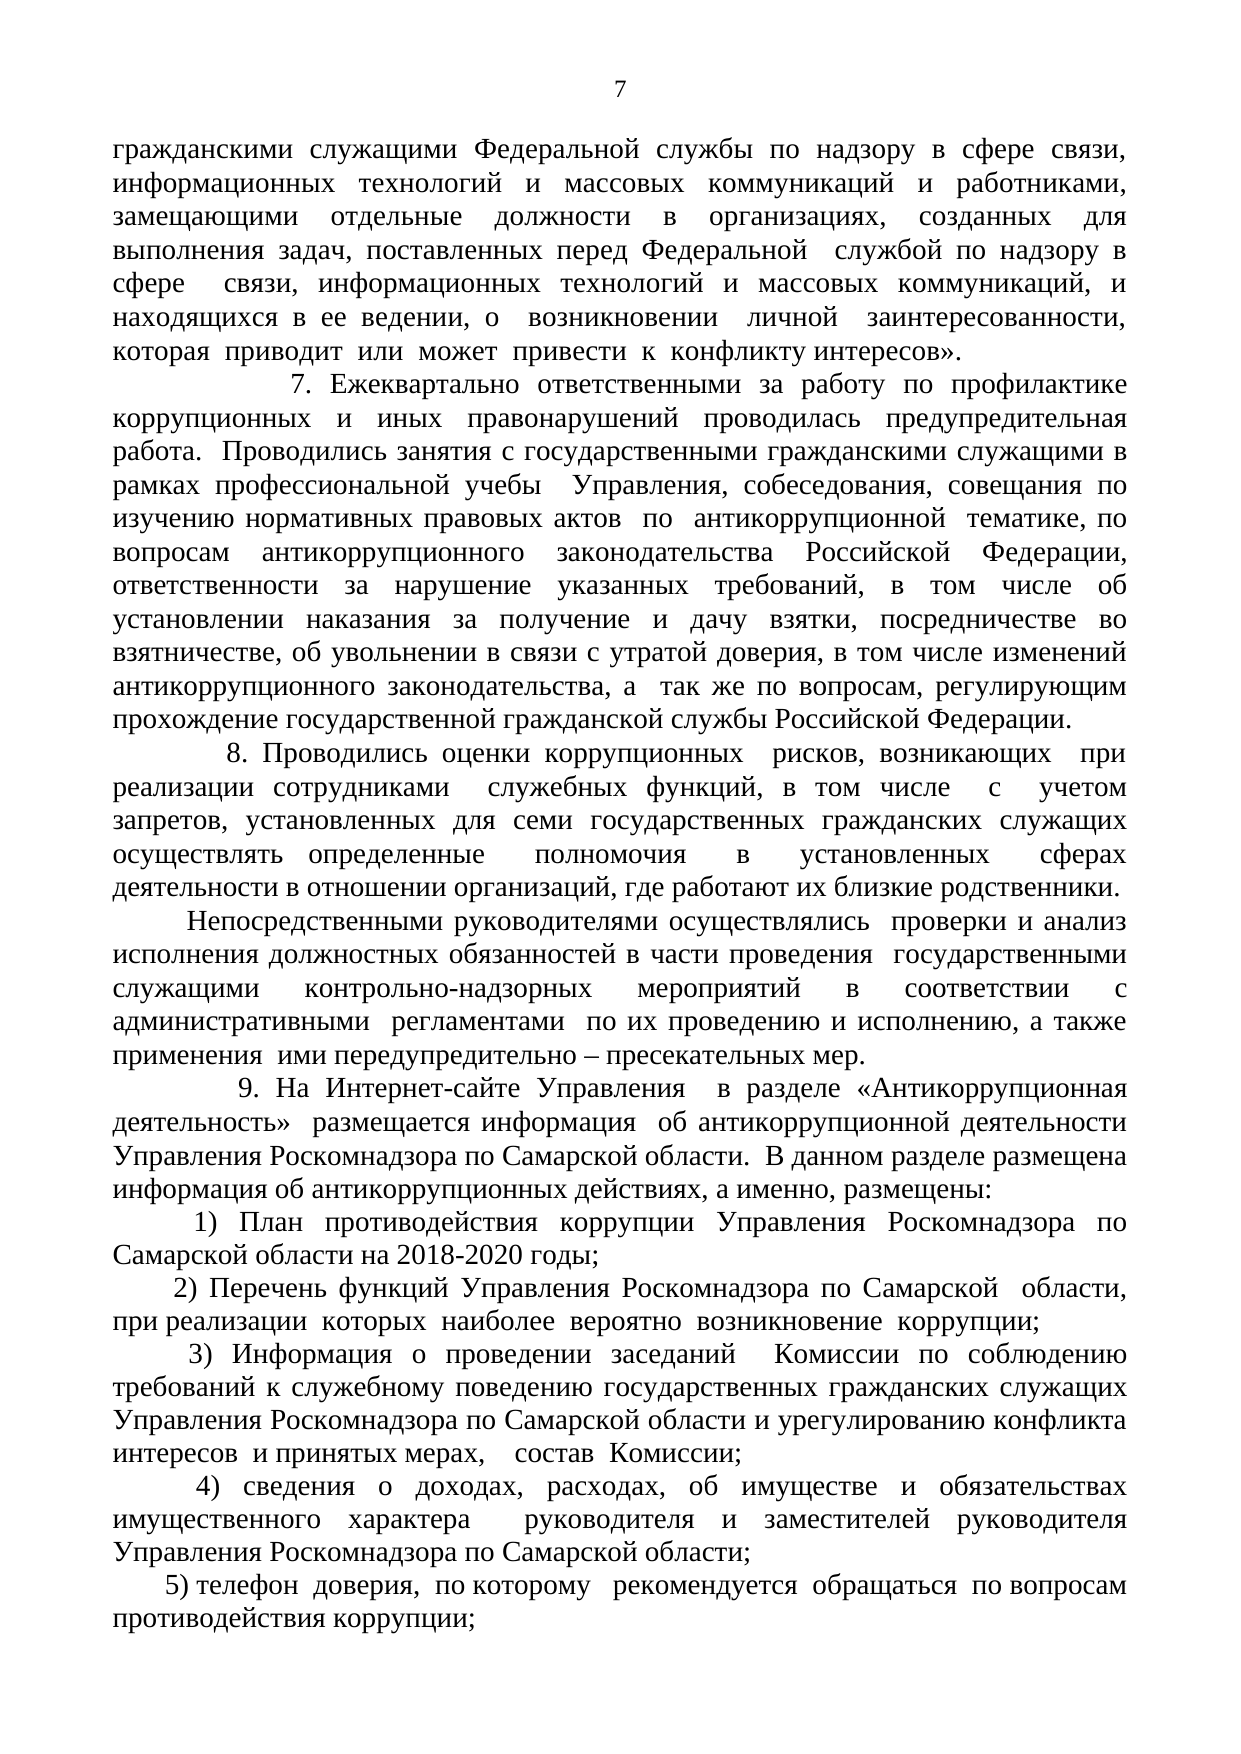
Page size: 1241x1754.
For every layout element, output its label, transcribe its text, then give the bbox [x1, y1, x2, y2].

text 2) Перечень функций Управления Роскомнадзора по Самарской области, при реализации которых наиболее вероятно возникновение коррупции; [112, 1271, 1128, 1337]
text 3) Информация о проведении заседаний Комиссии по соблюдению требований к служебному поведению государственных гражданских служащих Управления Роскомнадзора по Самарской области и урегулированию конфликта интересов и принятых мерах, состав Комиссии; [112, 1337, 1128, 1469]
text 9. На Интернет-сайте Управления в разделе «Антикоррупционная деятельность» размещается информация об антикоррупционной деятельности Управления Роскомнадзора по Самарской области. В данном разделе размещена информация об антикоррупционных действиях, а именно, размещены: [112, 1071, 1128, 1205]
text 1) План противодействия коррупции Управления Роскомнадзора по Самарской области на 2018-2020 годы; [112, 1205, 1128, 1271]
text 5) телефон доверия, по которому рекомендуется обращаться по вопросам противодействия коррупции; [112, 1568, 1128, 1634]
text 7. Ежеквартально ответственными за работу по профилактике коррупционных и иных правонарушений проводилась предупредительная работа. Проводились занятия с государственными гражданскими служащими в рамках профессиональной учебы Управления, собеседования, совещания по изучению нормативных правовых актов по антикоррупционной тематике, по вопросам антикоррупционного законодательства Российской Федерации, ответственности за нарушение указанных требований, в том числе об установлении наказания за получение и дачу взятки, посредничестве во взятничестве, об увольнении в связи с утратой доверия, в том числе изменений антикоррупционного законодательства, а так же по вопросам, регулирующим прохождение государственной гражданской службы Российской Федерации. [112, 366, 1128, 735]
text 8. Проводились оценки коррупционных рисков, возникающих при реализации сотрудниками служебных функций, в том числе с учетом запретов, установленных для семи государственных гражданских служащих осуществлять определенные полномочия в установленных сферах деятельности в отношении организаций, где работают их близкие родственники. [112, 735, 1128, 903]
text 4) сведения о доходах, расходах, об имуществе и обязательствах имущественного характера руководителя и заместителей руководителя Управления Роскомнадзора по Самарской области; [112, 1469, 1128, 1568]
text Непосредственными руководителями осуществлялись проверки и анализ исполнения должностных обязанностей в части проведения государственными служащими контрольно-надзорных мероприятий в соответствии с административными регламентами по их проведению и исполнению, а также применения ими передупредительно – пресекательных мер. [112, 903, 1128, 1071]
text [112, 131, 1128, 366]
